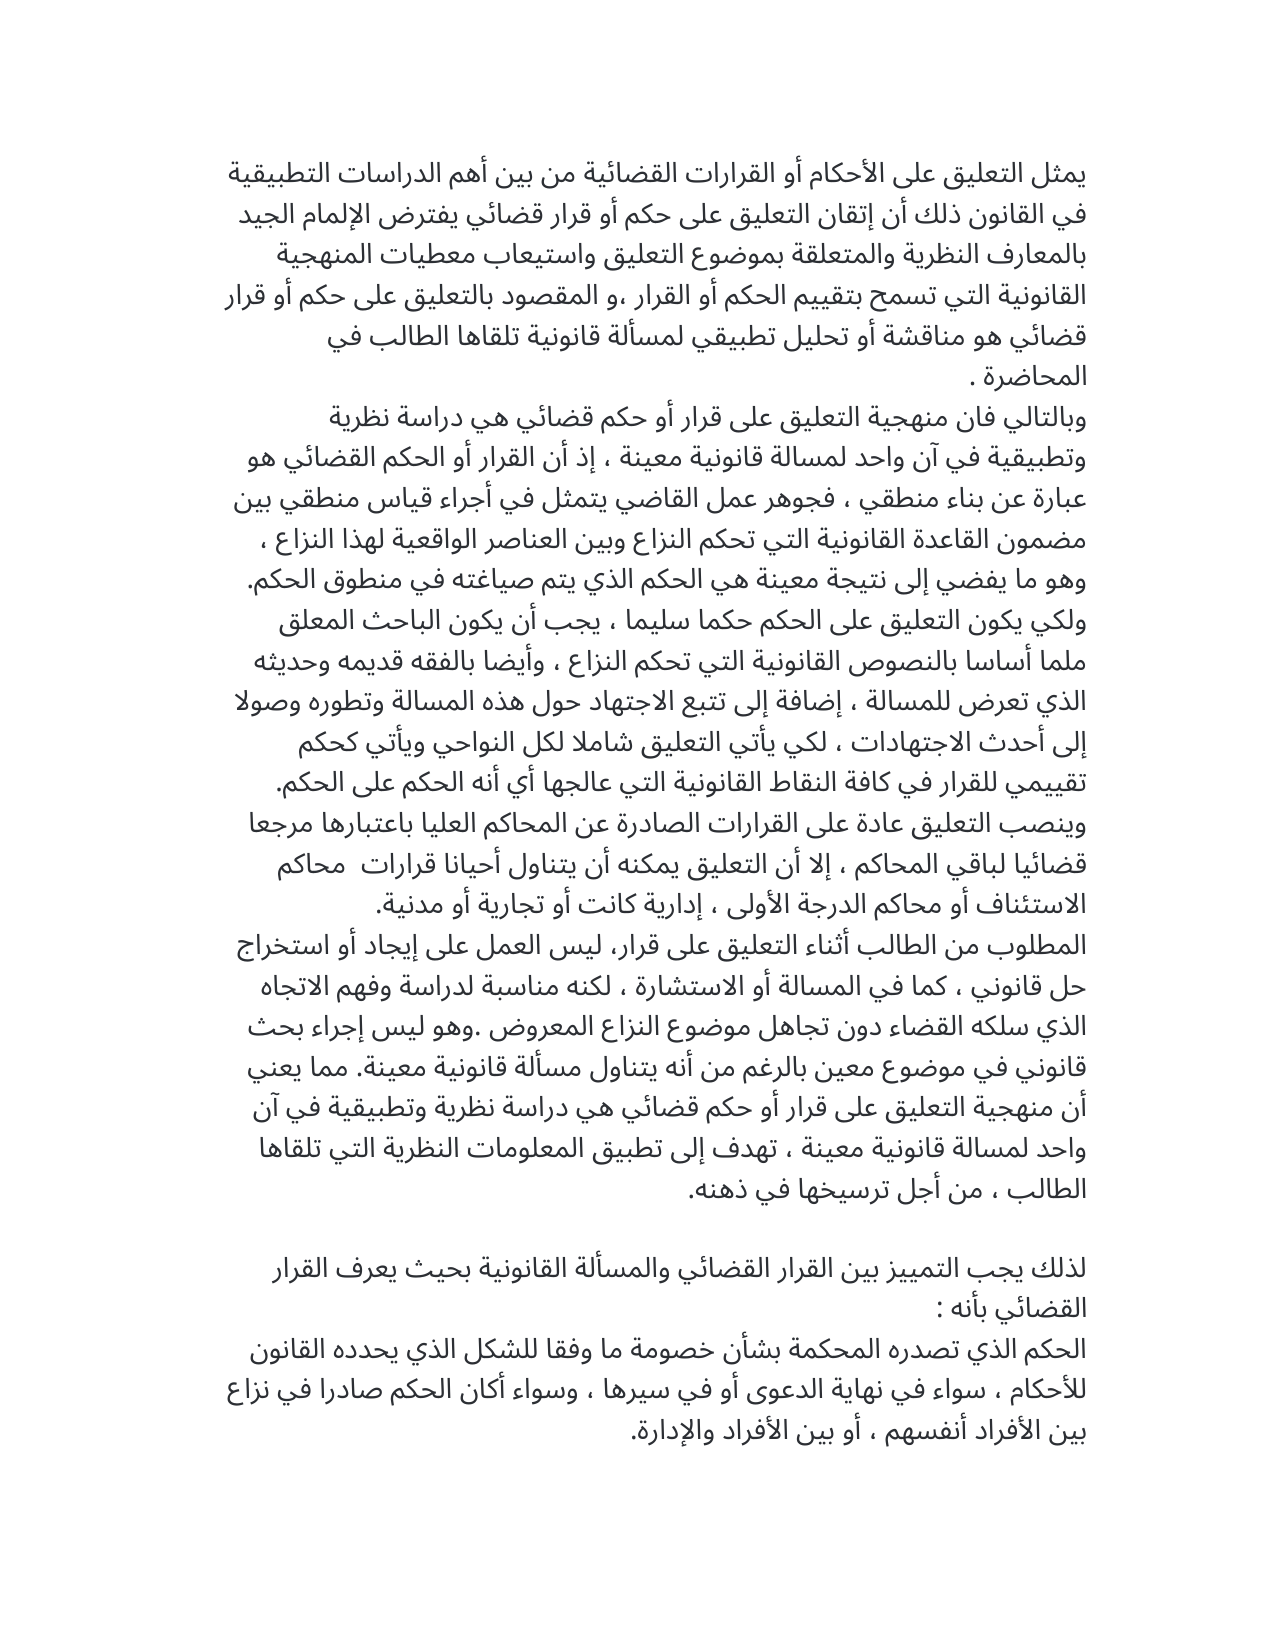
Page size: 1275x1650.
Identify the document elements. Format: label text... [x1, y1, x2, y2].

text المطلوب من الطالب أثناء التعليق على قرار، ليس العمل على إيجاد أو استخراج حل قانوني ، كما في المسالة أو الاستشارة ، لكنه مناسبة لدراسة وفهم الاتجاه الذي سلكه القضاء دون تجاهل موضوع النزاع المعروض .وهو ليس إجراء بحث قانوني في موضوع معين بالرغم من أنه يتناول مسألة قانونية معينة. مما يعني أن منهجية التعليق على قرار أو حكم قضائي هي دراسة نظرية وتطبيقية في آن واحد لمسالة قانونية معينة ، تهدف إلى تطبيق المعلومات النظرية التي تلقاها الطالب ، من أجل ترسيخها في ذهنه. [223, 922, 1087, 1206]
text وبالتالي فان منهجية التعليق على قرار أو حكم قضائي هي دراسة نظرية وتطبيقية في آن واحد لمسالة قانونية معينة ، إذ أن القرار أو الحكم القضائي هو عبارة عن بناء منطقي ، فجوهر عمل القاضي يتمثل في أجراء قياس منطقي بين مضمون القاعدة القانونية التي تحكم النزاع وبين العناصر الواقعية لهذا النزاع ، وهو ما يفضي إلى نتيجة معينة هي الحكم الذي يتم صياغته في منطوق الحكم. [223, 394, 1087, 597]
text لذلك يجب التمييز بين القرار القضائي والمسألة القانونية بحيث يعرف القرار القضائي بأنه : [223, 1244, 1087, 1326]
text وينصب التعليق عادة على القرارات الصادرة عن المحاكم العليا باعتبارها مرجعا قضائيا لباقي المحاكم ، إلا أن التعليق يمكنه أن يتناول أحيانا قرارات محاكم الاستئناف أو محاكم الدرجة الأولى ، إدارية كانت أو تجارية أو مدنية. [223, 800, 1087, 922]
text الحكم الذي تصدره المحكمة بشأن خصومة ما وفقا للشكل الذي يحدده القانون للأحكام ، سواء في نهاية الدعوى أو في سيرها ، وسواء أكان الحكم صادرا في نزاع بين الأفراد أنفسهم ، أو بين الأفراد والإدارة. [223, 1326, 1087, 1448]
text يمثل التعليق على الأحكام أو القرارات القضائية من بين أهم الدراسات التطبيقية في القانون ذلك أن إتقان التعليق على حكم أو قرار قضائي يفترض الإلمام الجيد بالمعارف النظرية والمتعلقة بموضوع التعليق واستيعاب معطيات المنهجية القانونية التي تسمح بتقييم الحكم أو القرار ،و المقصود بالتعليق على حكم أو قرار قضائي هو مناقشة أو تحليل تطبيقي لمسألة قانونية تلقاها الطالب في المحاضرة . [223, 150, 1087, 394]
text ولكي يكون التعليق على الحكم حكما سليما ، يجب أن يكون الباحث المعلق ملما أساسا بالنصوص القانونية التي تحكم النزاع ، وأيضا بالفقه قديمه وحديثه الذي تعرض للمسالة ، إضافة إلى تتبع الاجتهاد حول هذه المسالة وتطوره وصولا إلى أحدث الاجتهادات ، لكي يأتي التعليق شاملا لكل النواحي ويأتي كحكم تقييمي للقرار في كافة النقاط القانونية التي عالجها أي أنه الحكم على الحكم. [223, 597, 1087, 800]
